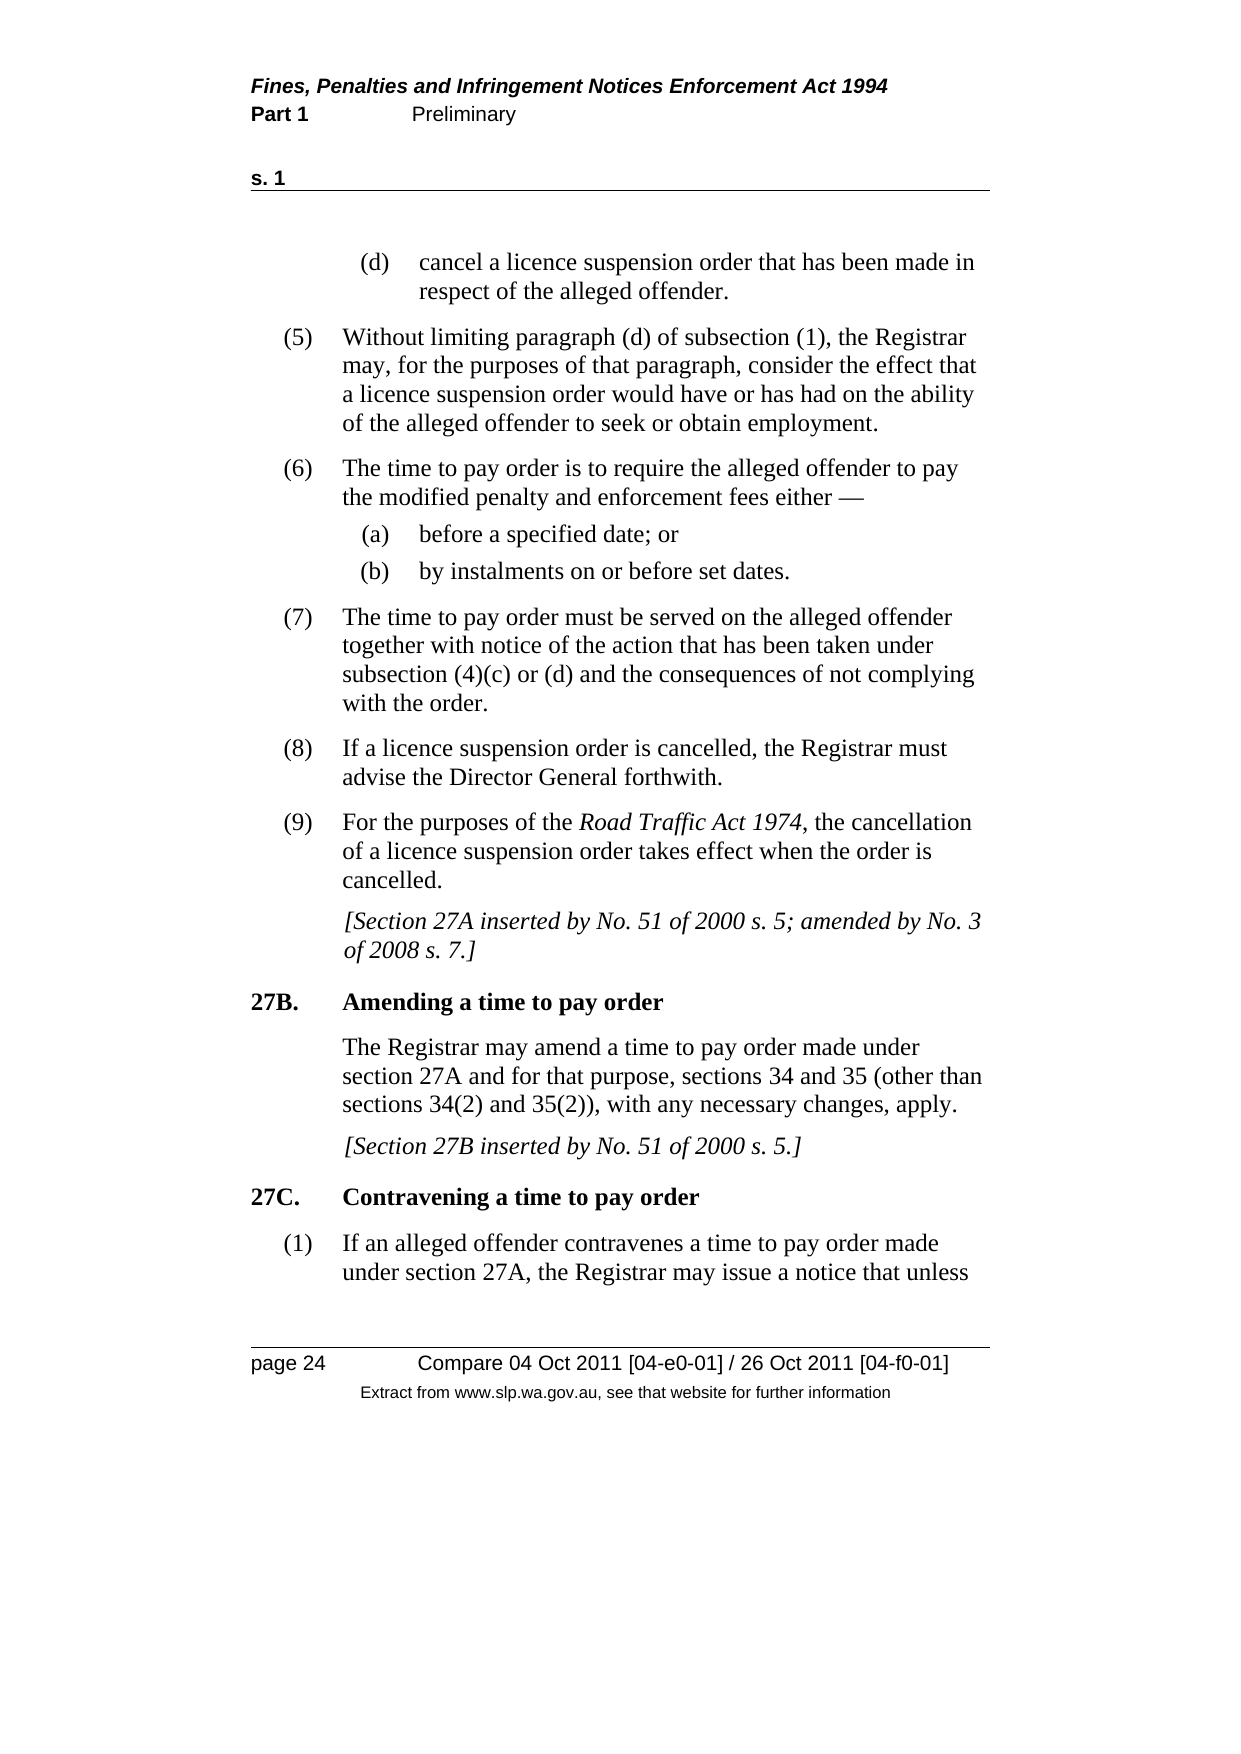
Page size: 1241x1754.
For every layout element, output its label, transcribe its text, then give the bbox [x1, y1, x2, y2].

subtitle 27B. Amending a time to pay order [251, 987, 990, 1015]
text (b) by instalments on or before set dates. [251, 556, 990, 585]
text [Section 27B inserted by No. 51 of 2000 s. 5.] [251, 1131, 990, 1159]
text (6) The time to pay order is to require the alleged offender to pay the modified penalty and enforcement fees either — [251, 453, 990, 511]
text (d) cancel a licence suspension order that has been made in respect of the alleged offender. [251, 247, 990, 305]
text The Registrar may amend a time to pay order made under section 27A and for that purpose, sections 34 and 35 (other than sections 34(2) and 35(2)), with any necessary changes, apply. [251, 1032, 990, 1118]
text (9) For the purposes of the Road Traffic Act 1974, the cancellation of a licence suspension order takes effect when the order is cancelled. [251, 807, 990, 894]
text (a) before a specified date; or [251, 519, 990, 548]
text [251, 1228, 990, 1285]
text (7) The time to pay order must be served on the alleged offender together with notice of the action that has been taken under subsection (4)(c) or (d) and the consequences of not complying with the order. [251, 602, 990, 717]
text [Section 27A inserted by No. 51 of 2000 s. 5; amended by No. 3 of 2008 s. 7.] [251, 906, 990, 964]
text (8) If a licence suspension order is cancelled, the Registrar must advise the Director General forthwith. [251, 733, 990, 791]
text (5) Without limiting paragraph (d) of subsection (1), the Registrar may, for the purposes of that paragraph, consider the effect that a licence suspension order would have or has had on the ability of the alleged offender to seek or obtain employment. [251, 322, 990, 437]
subtitle 27C. Contravening a time to pay order [251, 1182, 990, 1211]
